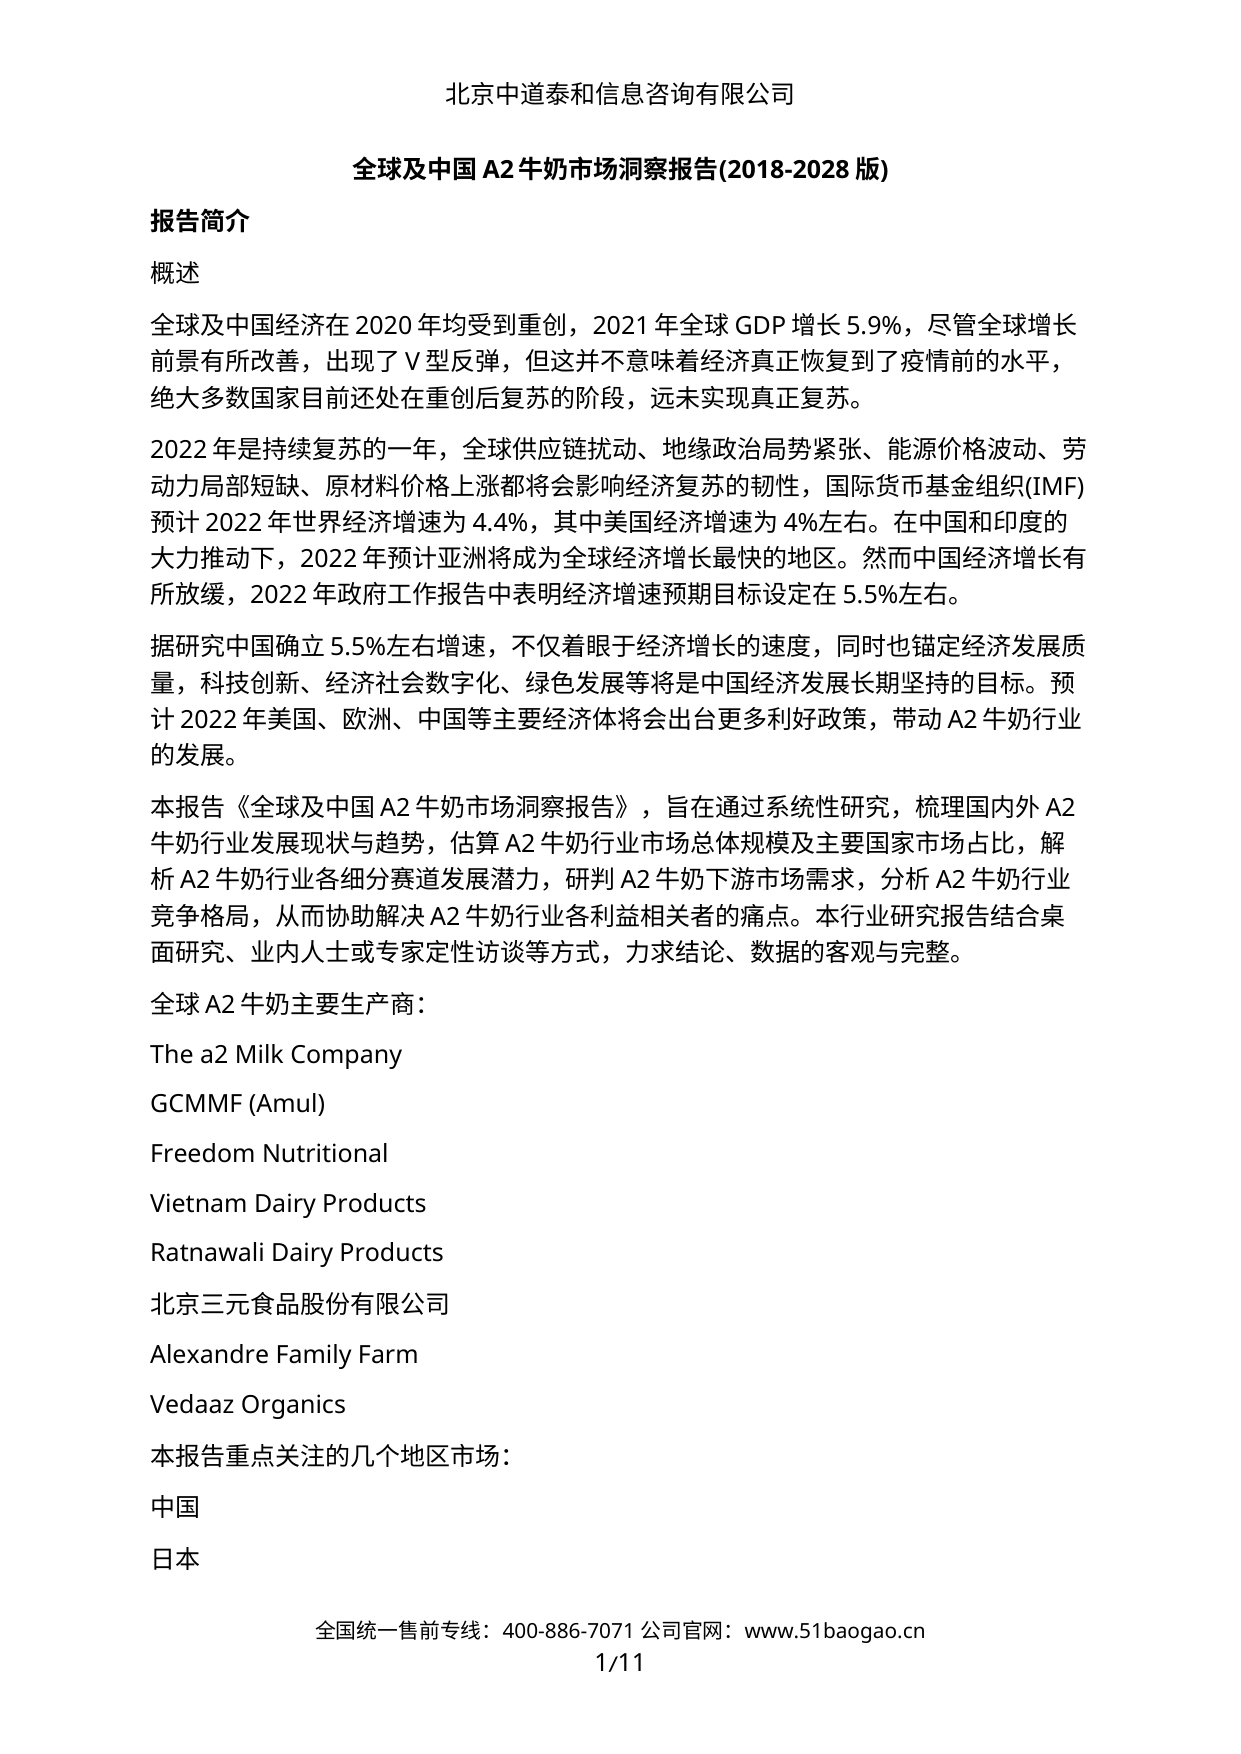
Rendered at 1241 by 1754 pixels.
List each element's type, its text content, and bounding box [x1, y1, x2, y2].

text Ratnawali Dairy Products [150, 1235, 1090, 1269]
text 中国 [150, 1488, 1090, 1524]
text 本报告重点关注的几个地区市场： [150, 1436, 1090, 1472]
text 2022年是持续复苏的一年，全球供应链扰动、地缘政治局势紧张、能源价格波动、劳动力局部短缺、原材料价格上涨都将会影响经济复苏的韧性，国际货币基金组织(IMF)预计2022年世界经济增速为4.4%，其中美国经济增速为4%左右。在中国和印度的大力推动下，2022年预计亚洲将成为全球经济增长最快的地区。然而中国经济增长有所放缓，2022年政府工作报告中表明经济增速预期目标设定在5.5%左右。 [150, 430, 1090, 611]
text The a2 Milk Company [150, 1036, 1090, 1070]
text 概述 [150, 254, 1090, 290]
text Freedom Nutritional [150, 1136, 1090, 1170]
text 全球A2牛奶主要生产商： [150, 984, 1090, 1021]
text Alexandre Family Farm [150, 1337, 1090, 1371]
text 本报告《全球及中国A2牛奶市场洞察报告》，旨在通过系统性研究，梳理国内外A2牛奶行业发展现状与趋势，估算A2牛奶行业市场总体规模及主要国家市场占比，解析A2牛奶行业各细分赛道发展潜力，研判A2牛奶下游市场需求，分析A2牛奶行业竞争格局，从而协助解决A2牛奶行业各利益相关者的痛点。本行业研究报告结合桌面研究、业内人士或专家定性访谈等方式，力求结论、数据的客观与完整。 [150, 787, 1090, 969]
text 北京三元食品股份有限公司 [150, 1285, 1090, 1321]
text 日本 [150, 1540, 1090, 1576]
text Vedaaz Organics [150, 1386, 1090, 1420]
text 报告简介 [150, 202, 1090, 238]
text GCMMF (Amul) [150, 1086, 1090, 1120]
text 据研究中国确立5.5%左右增速，不仅着眼于经济增长的速度，同时也锚定经济发展质量，科技创新、经济社会数字化、绿色发展等将是中国经济发展长期坚持的目标。预计2022年美国、欧洲、中国等主要经济体将会出台更多利好政策，带动A2牛奶行业的发展。 [150, 627, 1090, 772]
text 全球及中国经济在2020年均受到重创，2021年全球GDP增长5.9%，尽管全球增长前景有所改善，出现了V型反弹，但这并不意味着经济真正恢复到了疫情前的水平，绝大多数国家目前还处在重创后复苏的阶段，远未实现真正复苏。 [150, 306, 1090, 414]
text Vietnam Dairy Products [150, 1185, 1090, 1219]
text 全球及中国A2牛奶市场洞察报告(2018-2028版) [150, 150, 1090, 186]
